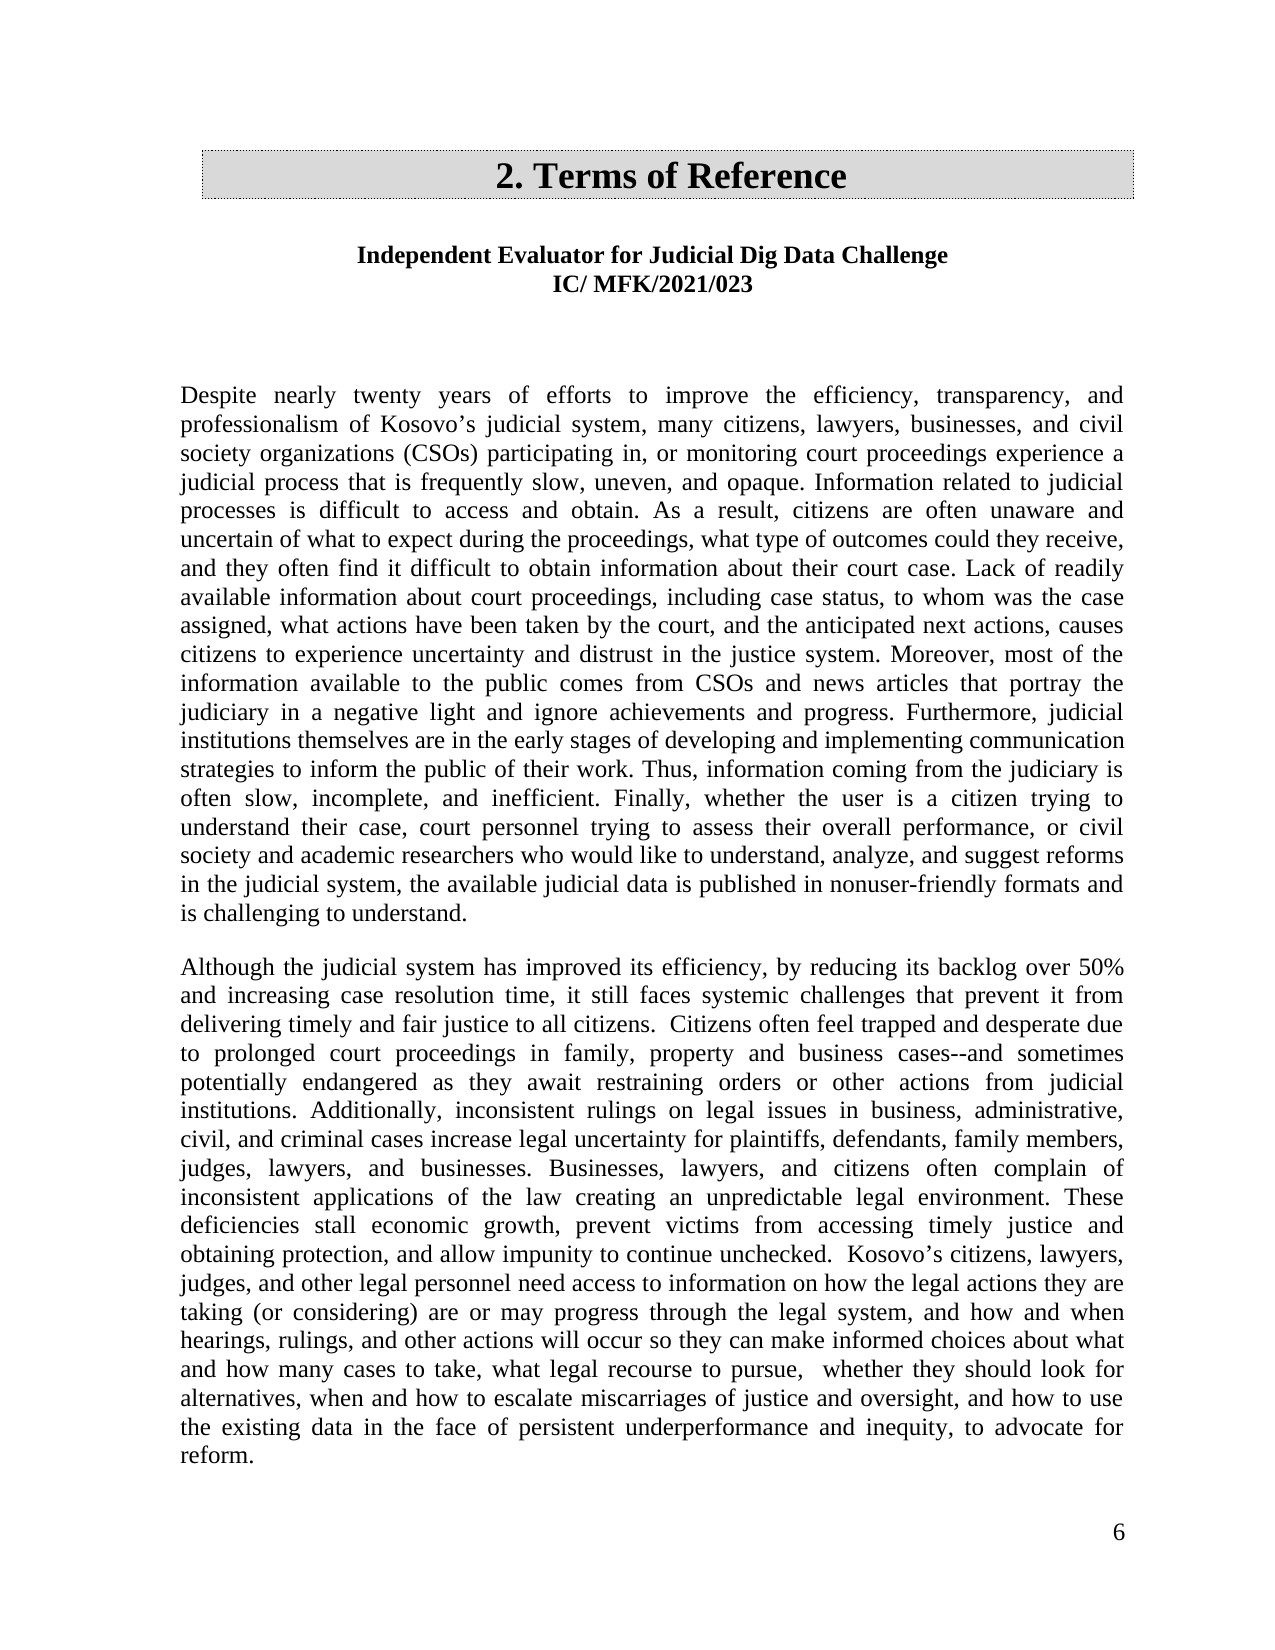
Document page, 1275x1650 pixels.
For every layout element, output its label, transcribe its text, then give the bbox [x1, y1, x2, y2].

text Although the judicial system has improved its efficiency, by reducing its backlog over 50% and increasing case resolution time, it still faces systemic challenges that prevent it from delivering timely and fair justice to all citizens. Citizens often feel trapped and desperate due to prolonged court proceedings in family, property and business cases--and sometimes potentially endangered as they await restraining orders or other actions from judicial institutions. Additionally, inconsistent rulings on legal issues in business, administrative, civil, and criminal cases increase legal uncertainty for plaintiffs, defendants, family members, judges, lawyers, and businesses. Businesses, lawyers, and citizens often complain of inconsistent applications of the law creating an unpredictable legal environment. These deficiencies stall economic growth, prevent victims from accessing timely justice and obtaining protection, and allow impunity to continue unchecked. Kosovo’s citizens, lawyers, judges, and other legal personnel need access to information on how the legal actions they are taking (or considering) are or may progress through the legal system, and how and when hearings, rulings, and other actions will occur so they can make informed choices about what and how many cases to take, what legal recourse to pursue, whether they should look for alternatives, when and how to escalate miscarriages of justice and oversight, and how to use the existing data in the face of persistent underperformance and inequity, to advocate for reform. [180, 952, 1125, 1469]
text IC/ MFK/2021/023 [180, 269, 1125, 298]
text 2. Terms of Reference [202, 150, 1134, 199]
text Despite nearly twenty years of efforts to improve the efficiency, transparency, and professionalism of Kosovo’s judicial system, many citizens, lawyers, businesses, and civil society organizations (CSOs) participating in, or monitoring court proceedings experience a judicial process that is frequently slow, uneven, and opaque. Information related to judicial processes is difficult to access and obtain. As a result, citizens are often unaware and uncertain of what to expect during the proceedings, what type of outcomes could they receive, and they often find it difficult to obtain information about their court case. Lack of readily available information about court proceedings, including case status, to whom was the case assigned, what actions have been taken by the court, and the anticipated next actions, causes citizens to experience uncertainty and distrust in the justice system. Moreover, most of the information available to the public comes from CSOs and news articles that portray the judiciary in a negative light and ignore achievements and progress. Furthermore, judicial institutions themselves are in the early stages of developing and implementing communication strategies to inform the public of their work. Thus, information coming from the judiciary is often slow, incomplete, and inefficient. Finally, whether the user is a citizen trying to understand their case, court personnel trying to assess their overall performance, or civil society and academic researchers who would like to understand, analyze, and suggest reforms in the judicial system, the available judicial data is published in nonuser-friendly formats and is challenging to understand. [180, 381, 1125, 927]
text Independent Evaluator for Judicial Dig Data Challenge [180, 241, 1125, 269]
